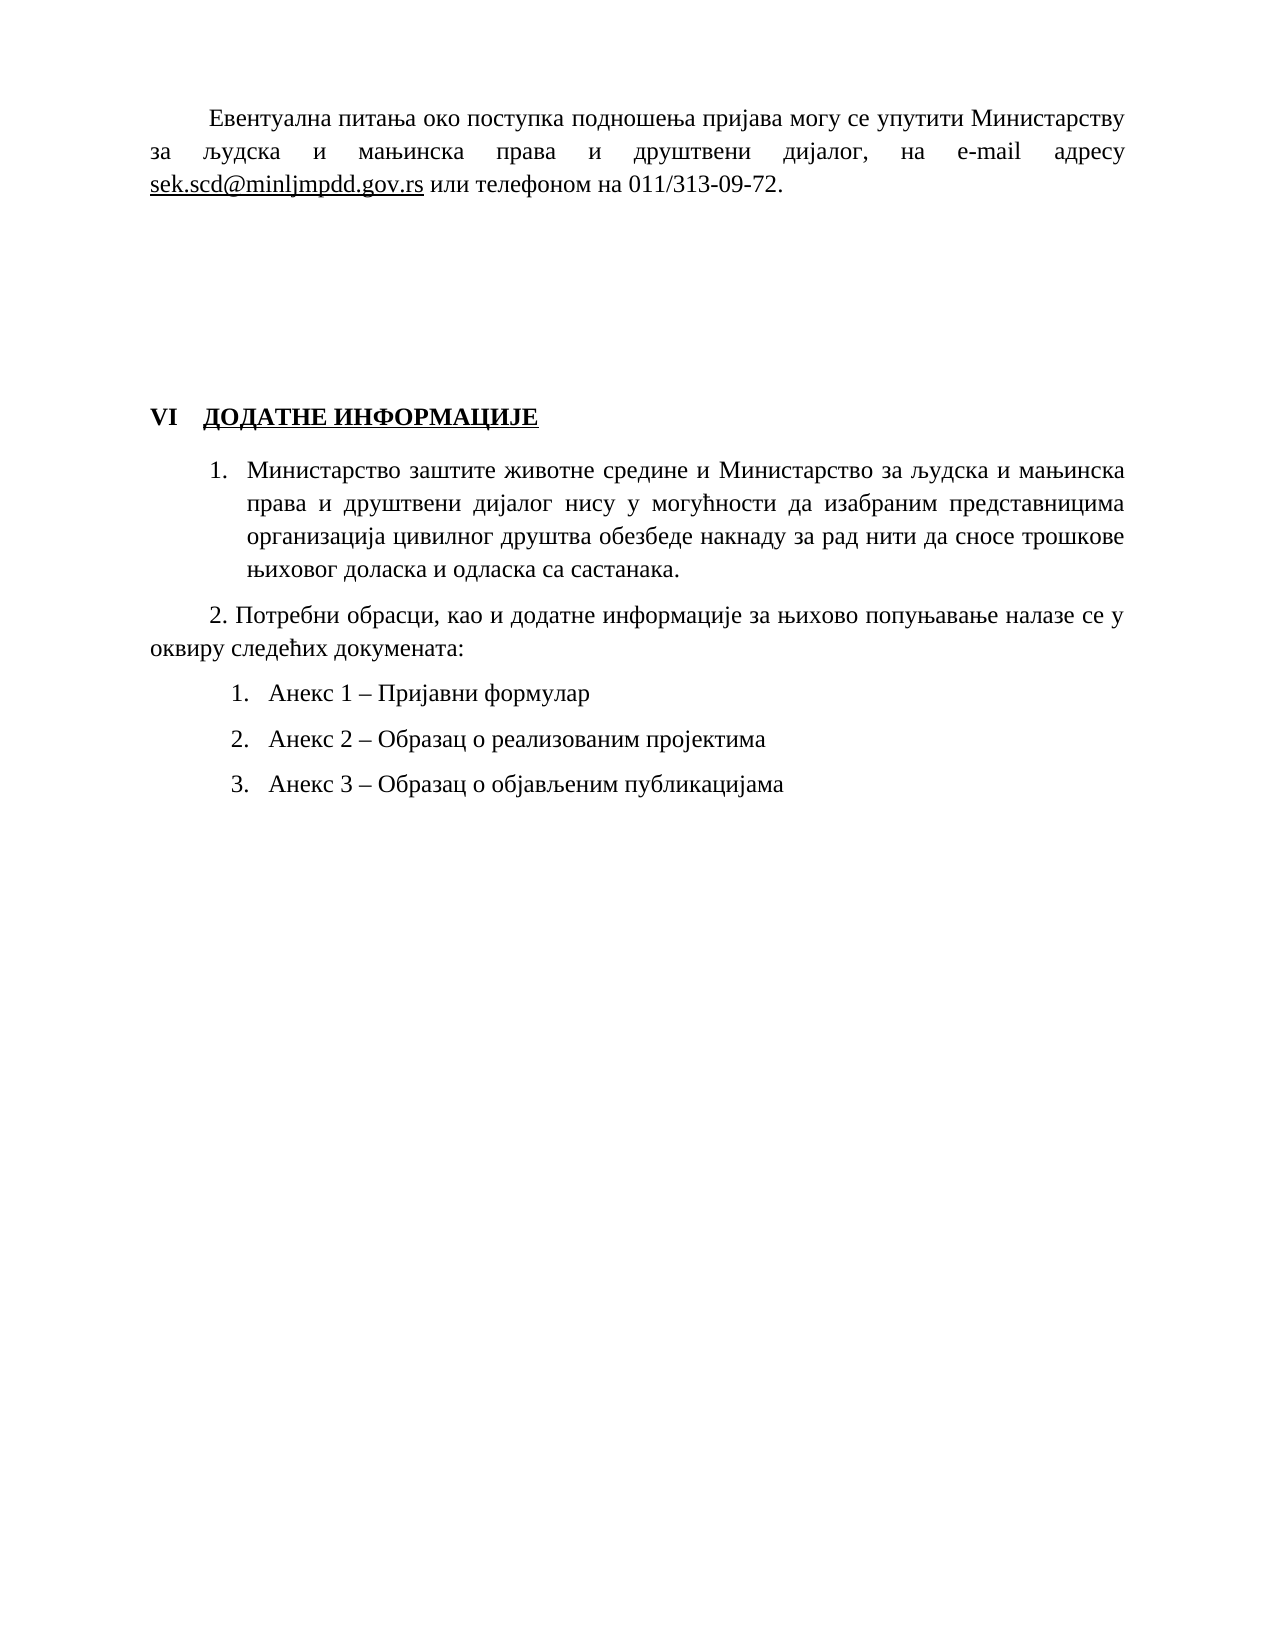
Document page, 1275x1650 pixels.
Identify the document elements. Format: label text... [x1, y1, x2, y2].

text VI ДОДАТНЕ ИНФОРМАЦИЈЕ [150, 402, 1125, 430]
list Министарство заштите животне средине и Министарствo за људска и мањинска права и друштвени дијалог нису у могућности да изабраним представницима организација цивилног друштва обезбеде накнаду за рад нити да сносе трошкове њиховог доласка и одласка са састанака. [209, 455, 1125, 583]
list Анекс 2 – Образац о реализованим пројектима [231, 724, 1125, 753]
text Евентуална питања око поступка подношења пријава могу се упутити Министарству за људска и мањинска права и друштвени дијалог, на е-mail адресу sek.scd@minljmpdd.gov.rs или телефоном на 011/313-09-72. [150, 103, 1125, 198]
text 2. Потребни обрасци, као и додатне информације за њихово попуњавање налазе се у оквиру следећих докумената: [150, 600, 1125, 662]
list Анекс 1 – Пријавни формулар [231, 678, 1125, 707]
list Анекс 3 – Образац о објављеним публикацијама [231, 769, 1125, 798]
